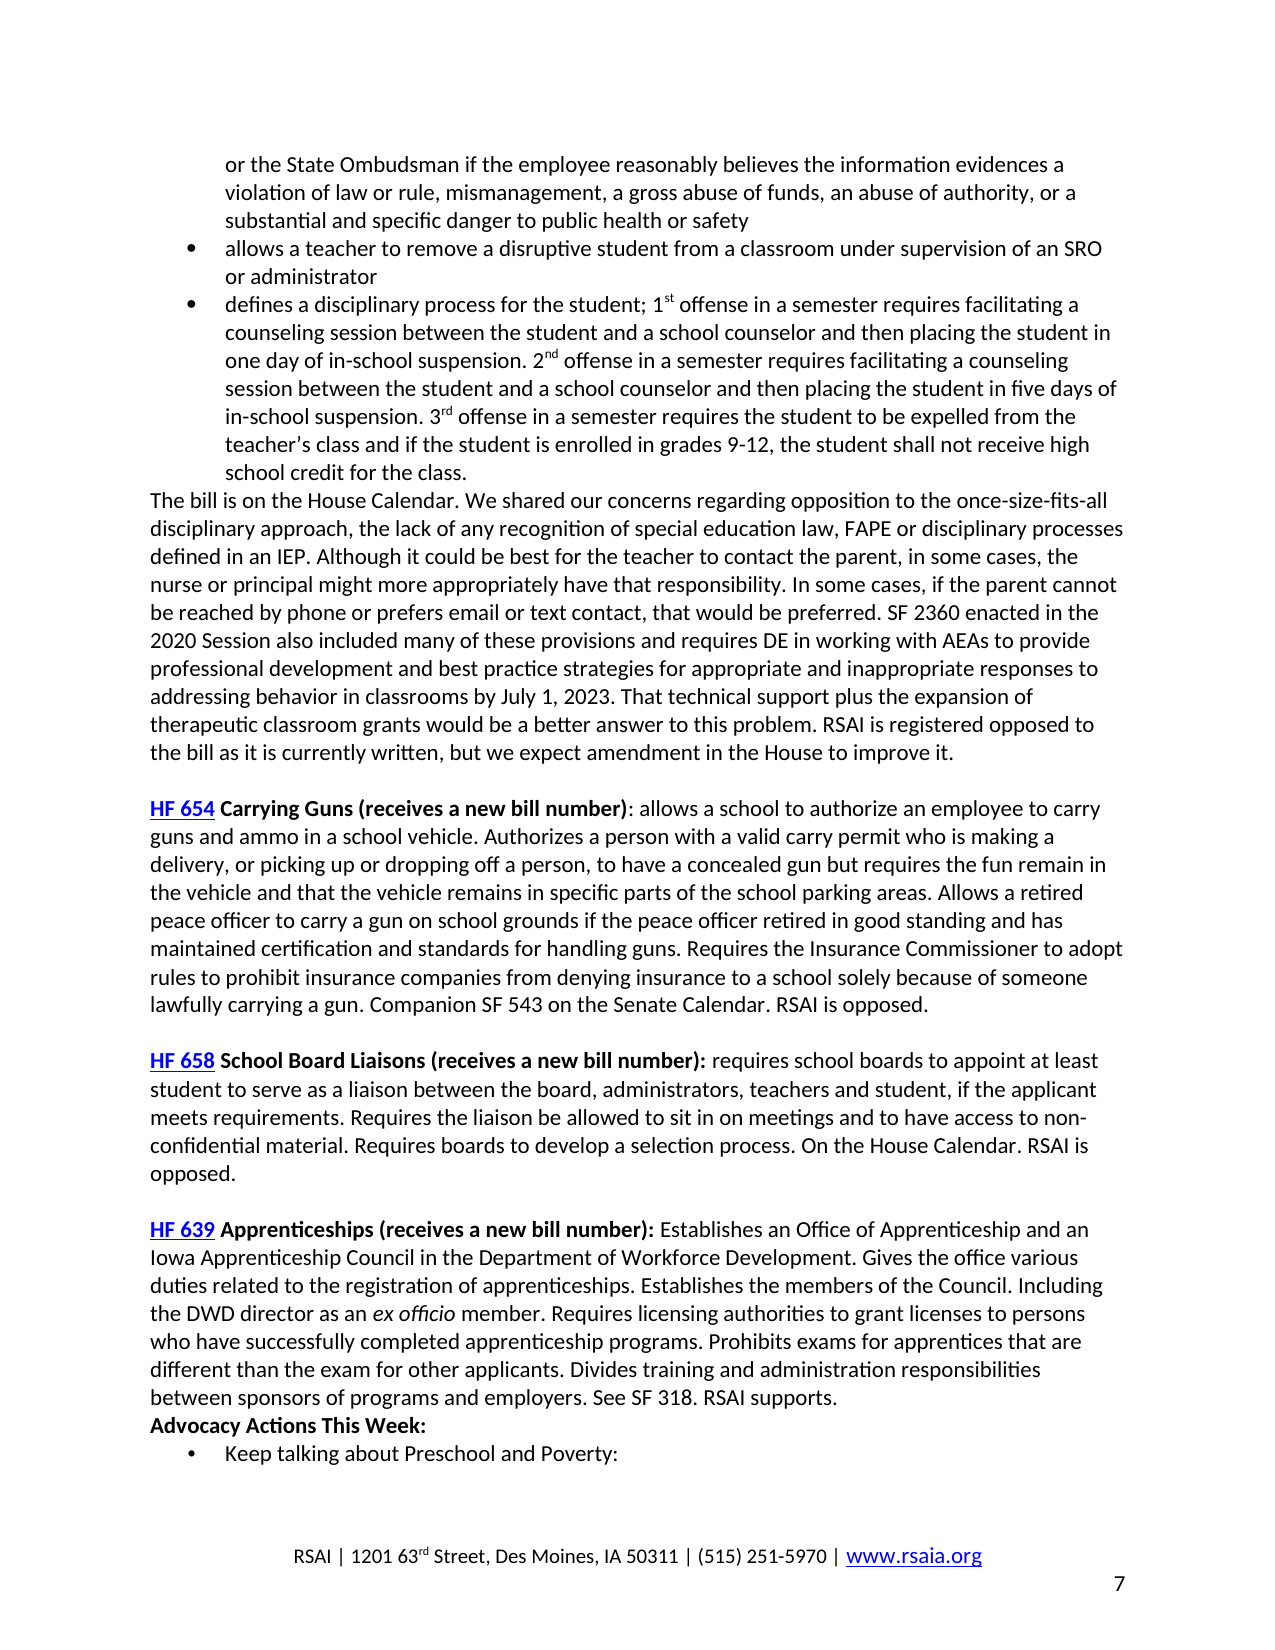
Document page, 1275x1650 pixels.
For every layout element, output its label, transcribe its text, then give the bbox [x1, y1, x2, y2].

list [187, 150, 1125, 234]
list defines a disciplinary process for the student; 1st offense in a semester requires facilitating a counseling session between the student and a school counselor and then placing the student in one day of in-school suspension. 2nd offense in a semester requires facilitating a counseling session between the student and a school counselor and then placing the student in five days of in-school suspension. 3rd offense in a semester requires the student to be expelled from the teacher’s class and if the student is enrolled in grades 9-12, the student shall not receive high school credit for the class. [187, 290, 1125, 486]
list Keep talking about Preschool and Poverty: [187, 1439, 1125, 1467]
text Advocacy Actions This Week: [150, 1411, 1125, 1439]
text The bill is on the House Calendar. We shared our concerns regarding opposition to the once-size-fits-all disciplinary approach, the lack of any recognition of special education law, FAPE or disciplinary processes defined in an IEP. Although it could be best for the teacher to contact the parent, in some cases, the nurse or principal might more appropriately have that responsibility. In some cases, if the parent cannot be reached by phone or prefers email or text contact, that would be preferred. SF 2360 enacted in the 2020 Session also included many of these provisions and requires DE in working with AEAs to provide professional development and best practice strategies for appropriate and inappropriate responses to addressing behavior in classrooms by July 1, 2023. That technical support plus the expansion of therapeutic classroom grants would be a better answer to this problem. RSAI is registered opposed to the bill as it is currently written, but we expect amendment in the House to improve it. [150, 486, 1125, 766]
text HF 658 School Board Liaisons (receives a new bill number): requires school boards to appoint at least student to serve as a liaison between the board, administrators, teachers and student, if the applicant meets requirements. Requires the liaison be allowed to sit in on meetings and to have access to non-confidential material. Requires boards to develop a selection process. On the House Calendar. RSAI is opposed. [150, 1047, 1125, 1187]
list allows a teacher to remove a disruptive student from a classroom under supervision of an SRO or administrator [187, 234, 1125, 290]
text HF 654 Carrying Guns (receives a new bill number): allows a school to authorize an employee to carry guns and ammo in a school vehicle. Authorizes a person with a valid carry permit who is making a delivery, or picking up or dropping off a person, to have a concealed gun but requires the fun remain in the vehicle and that the vehicle remains in specific parts of the school parking areas. Allows a retired peace officer to carry a gun on school grounds if the peace officer retired in good standing and has maintained certification and standards for handling guns. Requires the Insurance Commissioner to adopt rules to prohibit insurance companies from denying insurance to a school solely because of someone lawfully carrying a gun. Companion SF 543 on the Senate Calendar. RSAI is opposed. [150, 794, 1125, 1019]
text HF 639 Apprenticeships (receives a new bill number): Establishes an Office of Apprenticeship and an Iowa Apprenticeship Council in the Department of Workforce Development. Gives the office various duties related to the registration of apprenticeships. Establishes the members of the Council. Including the DWD director as an ex officio member. Requires licensing authorities to grant licenses to persons who have successfully completed apprenticeship programs. Prohibits exams for apprentices that are different than the exam for other applicants. Divides training and administration responsibilities between sponsors of programs and employers. See SF 318. RSAI supports. [150, 1215, 1125, 1411]
